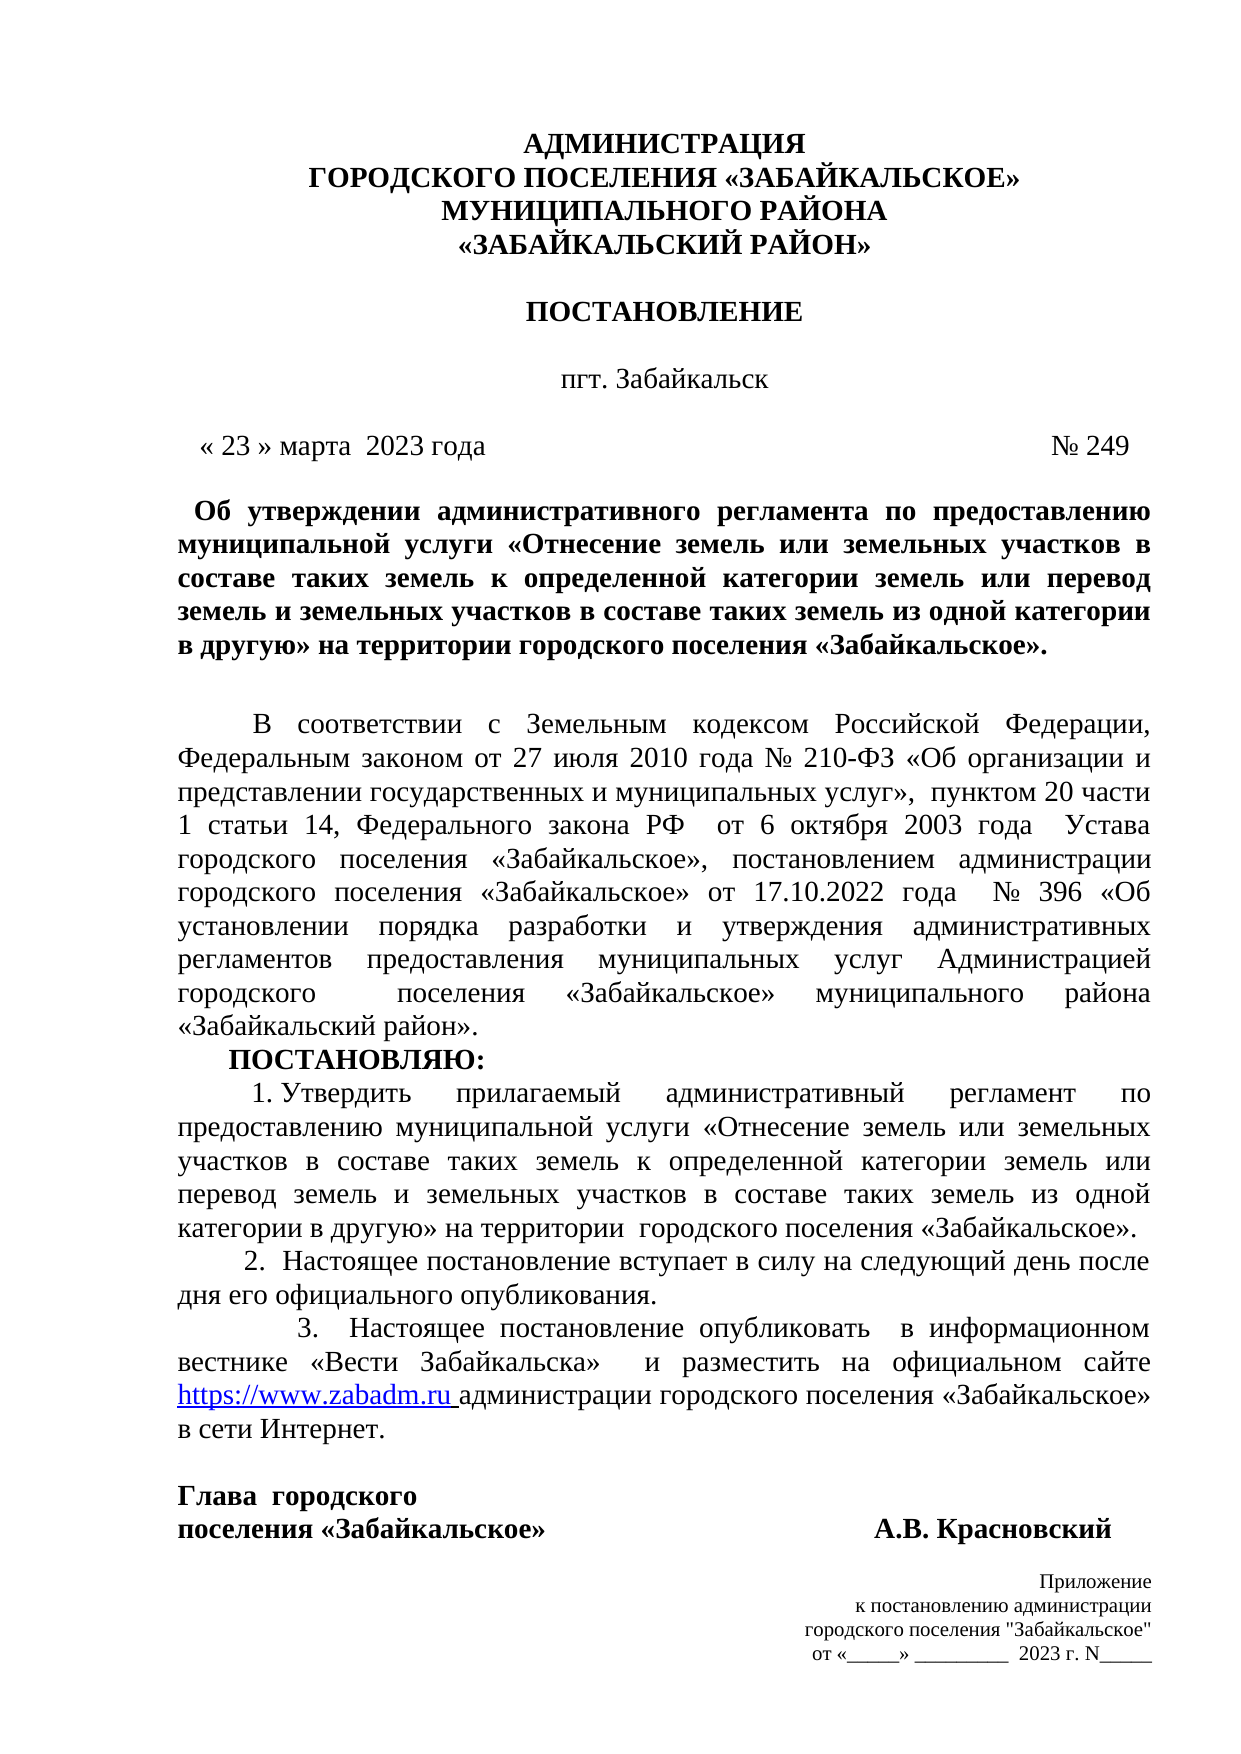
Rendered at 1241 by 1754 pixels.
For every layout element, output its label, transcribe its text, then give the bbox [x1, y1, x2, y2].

text В соответствии с Земельным кодексом Российской Федерации, Федеральным законом от 27 июля 2010 года № 210-ФЗ «Об организации и представлении государственных и муниципальных услуг», пунктом 20 части 1 статьи 14, Федерального закона РФ от 6 октября 2003 года Устава городского поселения «Забайкальское», постановлением администрации городского поселения «Забайкальское» от 17.10.2022 года № 396 «Об установлении порядка разработки и утверждения административных регламентов предоставления муниципальных услуг Администрацией городского поселения «Забайкальское» муниципального района «Забайкальский район». [177, 707, 1152, 1042]
text ПОСТАНОВЛЯЮ: [177, 1042, 1152, 1076]
text Приложение к постановлению администрации городского поселения "Забайкальское" [723, 1569, 1152, 1641]
text ГОРОДСКОГО ПОСЕЛЕНИЯ «ЗАБАЙКАЛЬСКОЕ» [177, 160, 1152, 193]
text от «_____» _________ 2023 г. N_____ [650, 1641, 1152, 1665]
text «ЗАБАЙКАЛЬСКИЙ РАЙОН» [177, 227, 1152, 260]
text 1. Утвердить прилагаемый административный регламент по предоставлению муниципальной услуги «Отнесение земель или земельных участков в составе таких земель к определенной категории земель или перевод земель и земельных участков в составе таких земель из одной категории в другую» на территории городского поселения «Забайкальское». [177, 1076, 1152, 1243]
text пгт. Забайкальск [177, 361, 1152, 394]
text Об утверждении административного регламента по предоставлению муниципальной услуги «Отнесение земель или земельных участков в составе таких земель к определенной категории земель или перевод земель и земельных участков в составе таких земель из одной категории в другую» на территории городского поселения «Забайкальское». [177, 493, 1152, 661]
text МУНИЦИПАЛЬНОГО РАЙОНА [177, 193, 1152, 227]
text АДМИНИСТРАЦИЯ [177, 126, 1152, 160]
text 3. Настоящее постановление опубликовать в информационном вестнике «Вести Забайкальска» и разместить на официальном сайте https://www.zabadm.ru администрации городского поселения «Забайкальское» в сети Интернет. [177, 1310, 1152, 1444]
text поселения «Забайкальское» А.В. Красновский [177, 1512, 1152, 1545]
text « 23 » марта 2023 года № 249 [177, 428, 1152, 462]
text Глава городского [177, 1478, 1152, 1512]
text ПОСТАНОВЛЕНИЕ [177, 294, 1152, 327]
text 2. Настоящее постановление вступает в силу на следующий день после дня его официального опубликования. [177, 1243, 1152, 1310]
